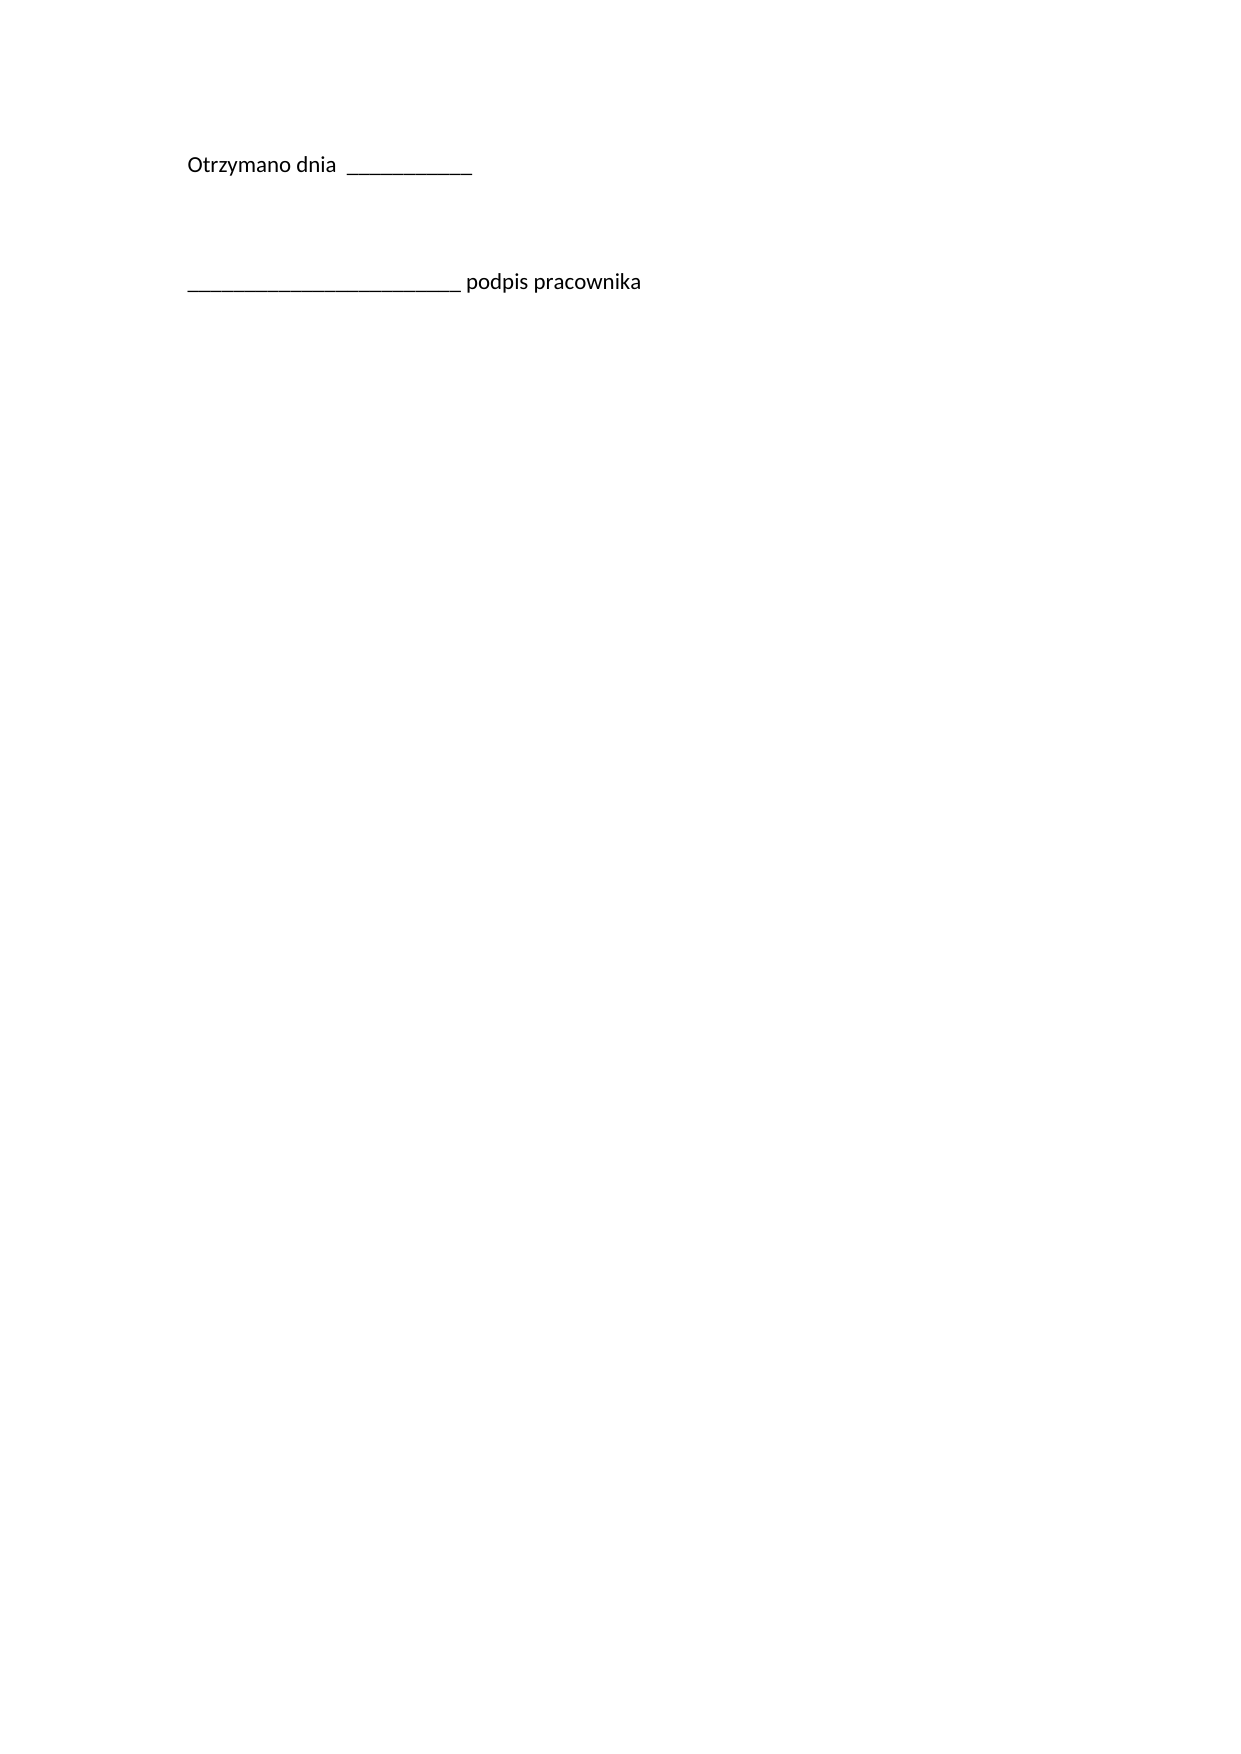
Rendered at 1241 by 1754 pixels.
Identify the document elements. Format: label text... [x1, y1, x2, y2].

text Otrzymano dnia ___________ [187, 150, 1090, 178]
text ________________________ podpis pracownika [187, 267, 1090, 295]
